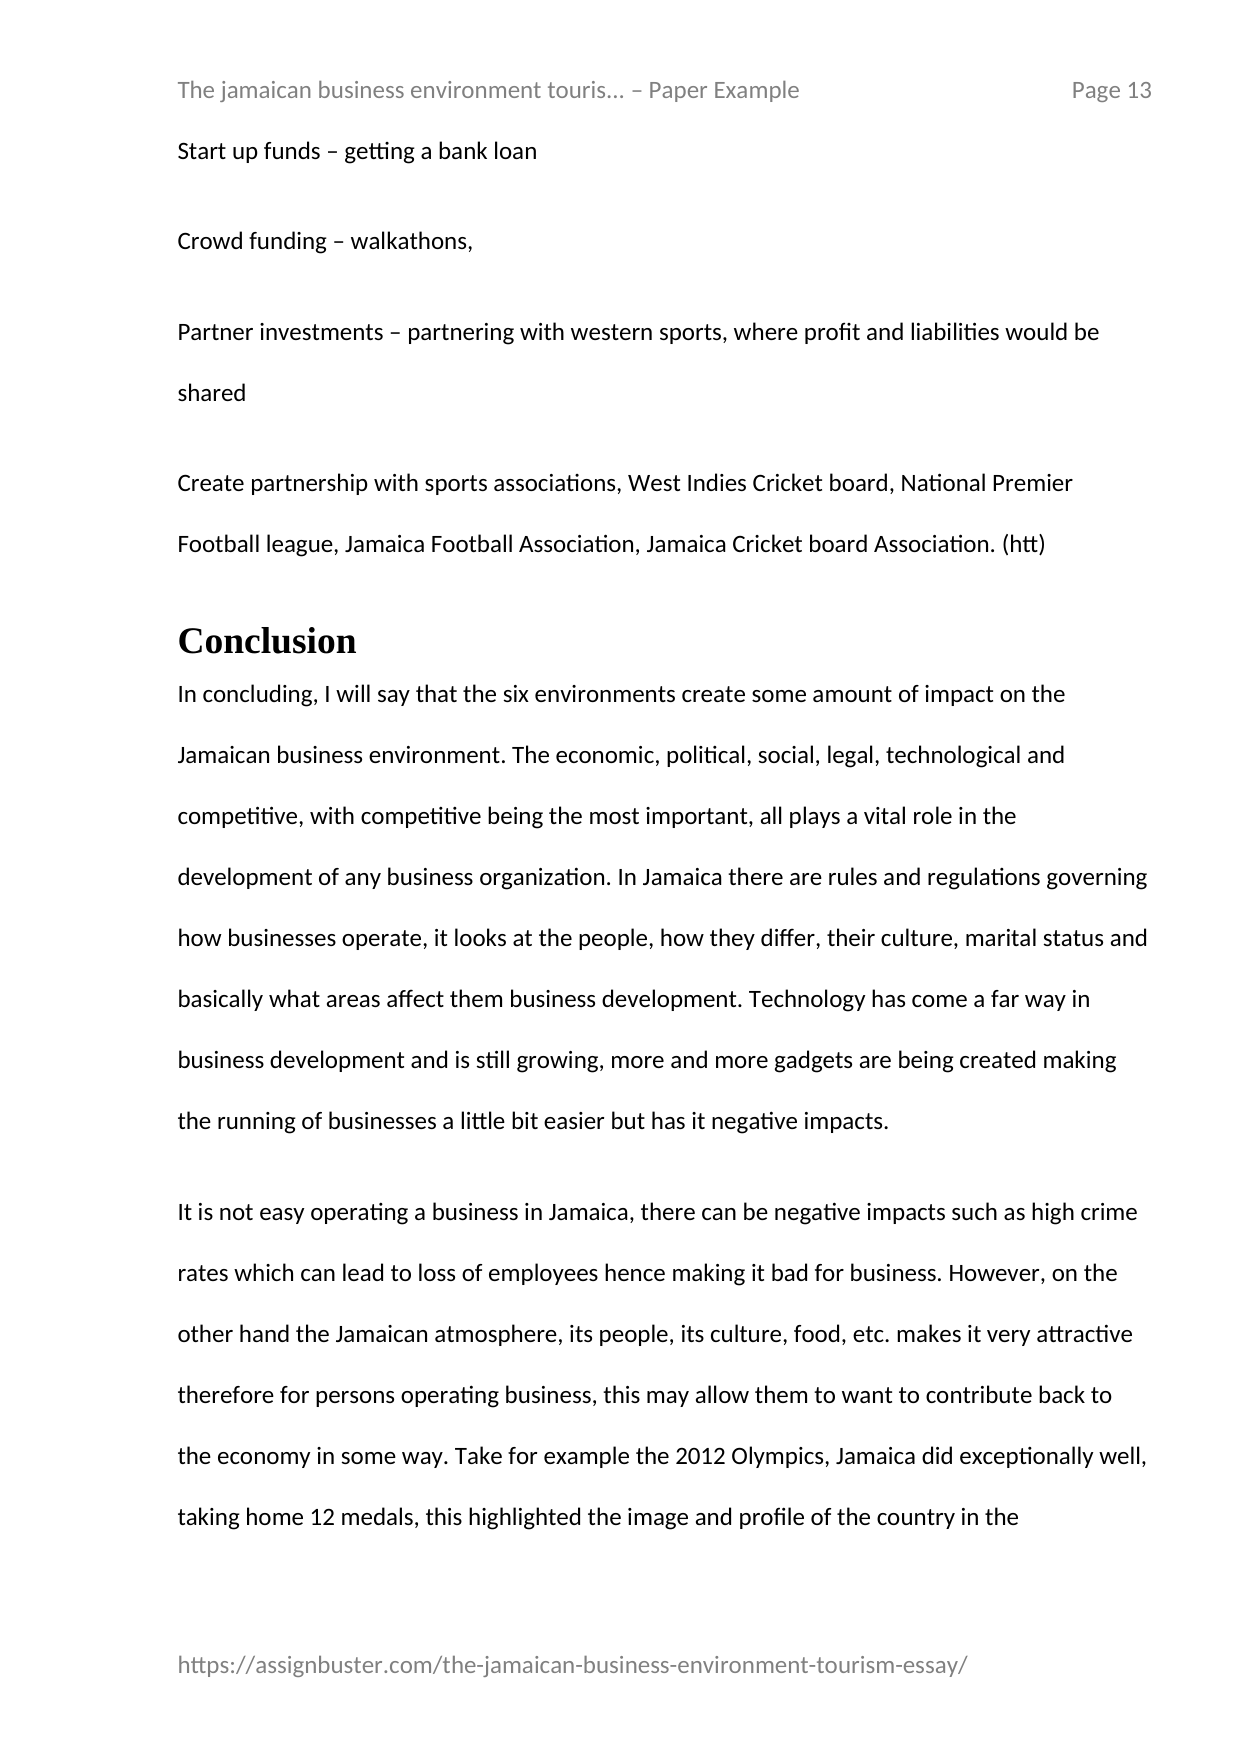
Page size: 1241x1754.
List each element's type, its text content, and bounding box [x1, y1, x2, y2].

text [177, 1196, 1152, 1532]
text Start up funds – getting a bank loan [177, 135, 1152, 165]
text Create partnership with sports associations, West Indies Cricket board, National Premier Football league, Jamaica Football Association, Jamaica Cricket board Association. (htt) [177, 467, 1152, 559]
text Partner investments – partnering with western sports, where profit and liabilities would be shared [177, 316, 1152, 407]
subtitle Conclusion [177, 619, 1152, 662]
text In concluding, I will say that the six environments create some amount of impact on the Jamaican business environment. The economic, political, social, legal, technological and competitive, with competitive being the most important, all plays a vital role in the development of any business organization. In Jamaica there are rules and regulations governing how businesses operate, it looks at the people, how they differ, their culture, marital status and basically what areas affect them business development. Technology has come a far way in business development and is still growing, more and more gadgets are being created making the running of businesses a little bit easier but has it negative impacts. [177, 678, 1152, 1136]
text Crowd funding – walkathons, [177, 225, 1152, 256]
